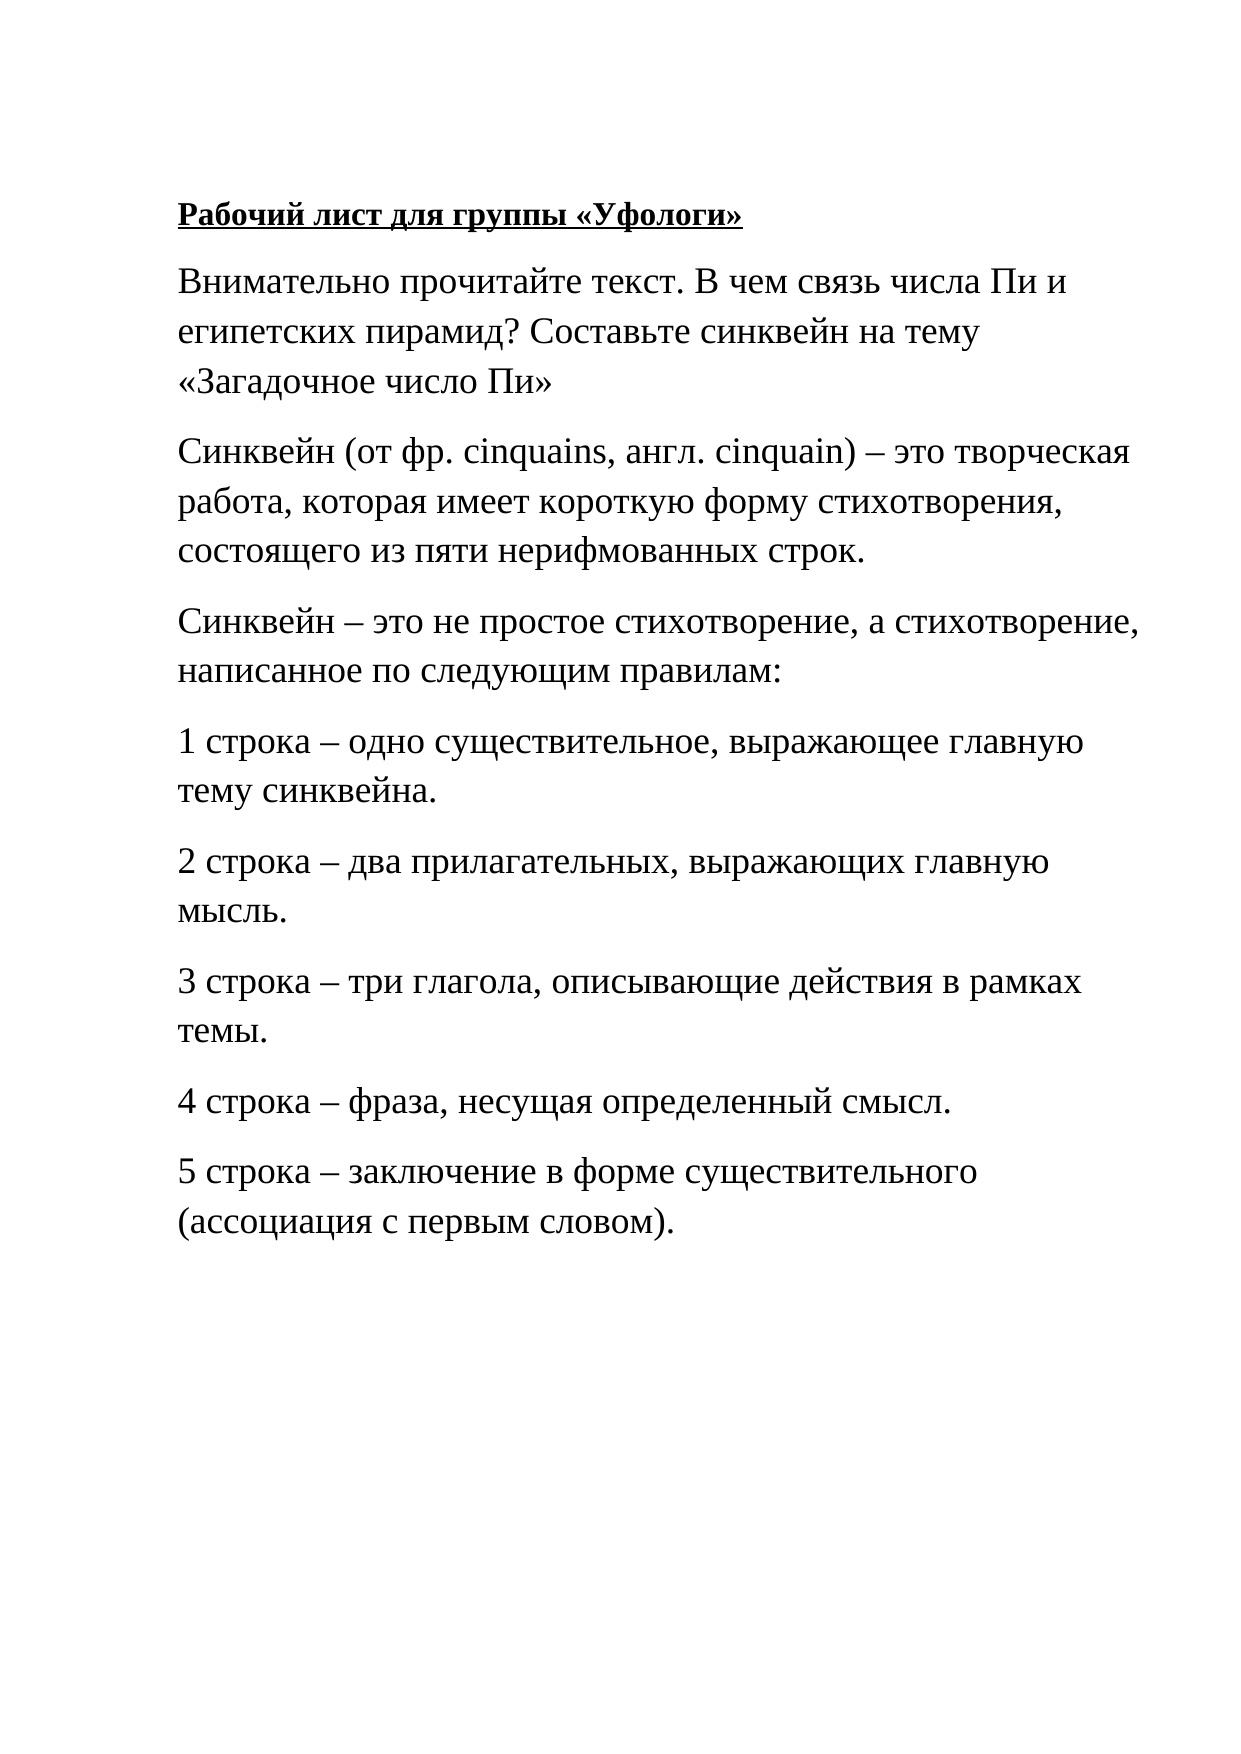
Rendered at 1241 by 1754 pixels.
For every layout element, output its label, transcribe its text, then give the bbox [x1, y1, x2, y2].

text 1 строка – одно существительное, выражающее главную тему cинквейна. [177, 718, 1152, 811]
text Синквейн – это не простое стихотворение, а стихотворение, написанное по следующим правилам: [177, 598, 1152, 691]
text 5 строка – заключение в форме существительного (ассоциация с первым словом). [177, 1148, 1152, 1241]
text 4 строка – фраза, несущая определенный смысл. [177, 1078, 1152, 1121]
text Рабочий лист для группы «Уфологи» [177, 194, 1152, 232]
text Синквейн (от фр. cinquains, англ. cinquain) – это творческая работа, которая имеет короткую форму стихотворения, состоящего из пяти нерифмованных строк. [177, 428, 1152, 571]
text 2 строка – два прилагательных, выражающих главную мысль. [177, 838, 1152, 931]
text 3 строка – три глагола, описывающие действия в рамках темы. [177, 958, 1152, 1051]
text Внимательно прочитайте текст. В чем связь числа Пи и египетских пирамид? Составьте синквейн на тему «Загадочное число Пи» [177, 259, 1152, 401]
